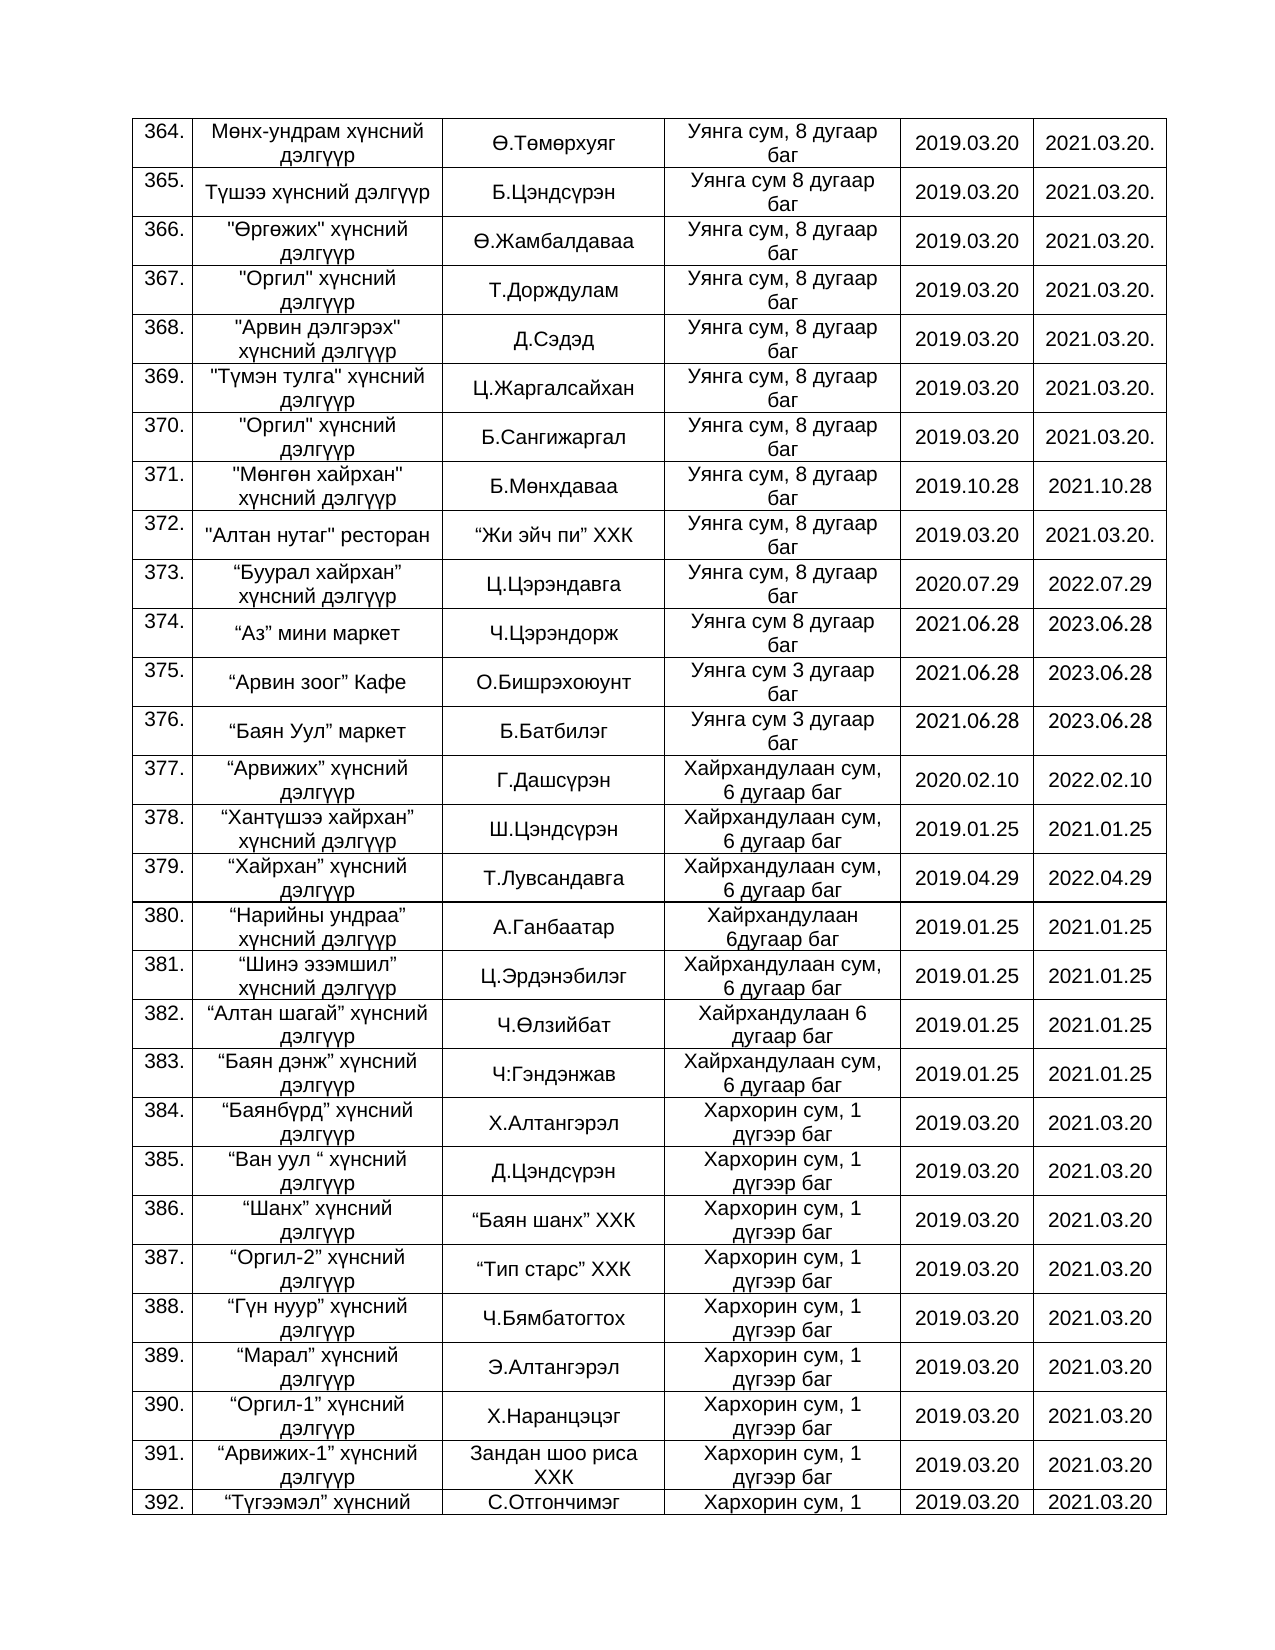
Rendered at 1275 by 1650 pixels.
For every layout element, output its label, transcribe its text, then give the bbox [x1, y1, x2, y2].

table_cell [665, 1490, 900, 1514]
table_cell 2019.03.20 [901, 1441, 1033, 1489]
table_cell 2019.10.28 [901, 462, 1033, 510]
table_cell 2021.01.25 [1034, 1000, 1166, 1048]
table_cell [133, 1245, 192, 1293]
table_cell [133, 511, 192, 559]
table_cell Хархорин сум, 1 дүгээр баг [665, 1294, 900, 1342]
table_cell 2019.03.20 [901, 266, 1033, 314]
table_cell 2020.07.29 [901, 560, 1033, 608]
table_cell [133, 1098, 192, 1146]
table_cell 2019.03.20 [901, 217, 1033, 265]
table_cell Түшээ хүнсний дэлгүүр [193, 168, 442, 216]
table_cell Уянга сум, 8 дугаар баг [665, 511, 900, 559]
table_cell 2021.03.20. [1034, 119, 1166, 167]
table_cell Уянга сум, 8 дугаар баг [665, 315, 900, 363]
table_cell Хайрхандулаан сум, 6 дугаар баг [665, 805, 900, 852]
table_cell "Алтан нутаг" ресторан [193, 511, 442, 559]
table_cell 2019.03.20 [901, 1196, 1033, 1244]
table_cell [133, 854, 192, 901]
table_cell “Баян Уул” маркет [193, 707, 442, 754]
table_cell 2021.03.20 [1034, 1196, 1166, 1244]
table_cell 2021.03.20 [1034, 1343, 1166, 1391]
table_cell [133, 315, 192, 363]
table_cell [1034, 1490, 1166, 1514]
table_cell 2021.06.28 [901, 609, 1033, 657]
table_cell 2019.01.25 [901, 1049, 1033, 1097]
table_cell 2019.01.25 [901, 903, 1033, 950]
table_cell Хайрхандулаан 6 дугаар баг [665, 1000, 900, 1048]
table_cell Хархорин сум, 1 дүгээр баг [665, 1098, 900, 1146]
table_cell [133, 707, 192, 754]
table_cell Хайрхандулаан 6дугаар баг [665, 903, 900, 950]
table_cell Уянга сум, 8 дугаар баг [665, 266, 900, 314]
table_cell 2022.04.29 [1034, 854, 1166, 901]
table_cell Б.Сангижаргал [443, 413, 664, 461]
table_cell Т.Дорждулам [443, 266, 664, 314]
table_cell "Оргил" хүнсний дэлгүүр [193, 266, 442, 314]
table_cell 2021.01.25 [1034, 951, 1166, 999]
table_cell “Буурал хайрхан” хүнсний дэлгүүр [193, 560, 442, 608]
table_cell 2022.07.29 [1034, 560, 1166, 608]
table_cell Уянга сум 8 дугаар баг [665, 609, 900, 657]
table_cell “Баян дэнж” хүнсний дэлгүүр [193, 1049, 442, 1097]
table_cell Ц.Эрдэнэбилэг [443, 951, 664, 999]
table_cell Хайрхандулаан сум, 6 дугаар баг [665, 854, 900, 901]
table_cell “Баян шанх” ХХК [443, 1196, 664, 1244]
table_cell "Оргил" хүнсний дэлгүүр [193, 413, 442, 461]
table_cell 2021.01.25 [1034, 1049, 1166, 1097]
table_cell “Шанх” хүнсний дэлгүүр [193, 1196, 442, 1244]
table_cell 2021.03.20. [1034, 315, 1166, 363]
table_cell “Ван уул “ хүнсний дэлгүүр [193, 1147, 442, 1195]
table_cell 2021.06.28 [901, 658, 1033, 706]
table_cell Т.Лувсандавга [443, 854, 664, 901]
table_cell Зандан шоо риса ХХК [443, 1441, 664, 1489]
table_cell 2019.03.20 [901, 413, 1033, 461]
table_cell Мөнх-ундрам хүнсний дэлгүүр [193, 119, 442, 167]
table_cell Уянга сум 8 дугаар баг [665, 168, 900, 216]
table_cell [133, 413, 192, 461]
table_cell Уянга сум 3 дугаар баг [665, 707, 900, 754]
table_cell 2021.03.20. [1034, 413, 1166, 461]
table_cell [133, 266, 192, 314]
table_cell “Арвижих-1” хүнсний дэлгүүр [193, 1441, 442, 1489]
table_cell “Аз” мини маркет [193, 609, 442, 657]
table_cell 2021.01.25 [1034, 805, 1166, 852]
table_cell Б.Мөнхдаваа [443, 462, 664, 510]
table_cell Д.Цэндсүрэн [443, 1147, 664, 1195]
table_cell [665, 119, 900, 167]
table_cell Уянга сум, 8 дугаар баг [665, 462, 900, 510]
table_cell Хархорин сум, 1 дүгээр баг [665, 1245, 900, 1293]
table_cell “Оргил-1” хүнсний дэлгүүр [193, 1392, 442, 1440]
table_cell Уянга сум, 8 дугаар баг [665, 217, 900, 265]
table_cell 2019.03.20 [901, 1294, 1033, 1342]
table_cell “Арвин зоог” Кафе [193, 658, 442, 706]
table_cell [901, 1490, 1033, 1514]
table_cell Д.Сэдэд [443, 315, 664, 363]
table_cell “Оргил-2” хүнсний дэлгүүр [193, 1245, 442, 1293]
table_cell Х.Наранцэцэг [443, 1392, 664, 1440]
table_cell Х.Алтангэрэл [443, 1098, 664, 1146]
table_cell 2019.03.20 [901, 119, 1033, 167]
table_cell А.Ганбаатар [443, 903, 664, 950]
table_cell Г.Дашсүрэн [443, 756, 664, 803]
table_cell Ө.Жамбалдаваа [443, 217, 664, 265]
table_cell Ч.Өлзийбат [443, 1000, 664, 1048]
table_cell [133, 462, 192, 510]
table_cell 2020.02.10 [901, 756, 1033, 803]
table_cell Ч.Цэрэндорж [443, 609, 664, 657]
table_cell [133, 217, 192, 265]
table_cell [133, 903, 192, 950]
table_cell [133, 1441, 192, 1489]
table_cell 2021.10.28 [1034, 462, 1166, 510]
table_cell 2022.02.10 [1034, 756, 1166, 803]
table_cell [133, 1294, 192, 1342]
table_cell Б.Батбилэг [443, 707, 664, 754]
table_cell 2021.03.20. [1034, 266, 1166, 314]
table_cell 2019.03.20 [901, 1343, 1033, 1391]
table_cell "Өргөжих" хүнсний дэлгүүр [193, 217, 442, 265]
table_cell Ц.Цэрэндавга [443, 560, 664, 608]
table_cell Ө.Төмөрхуяг [443, 119, 664, 167]
table_cell “Хантүшээ хайрхан” хүнсний дэлгүүр [193, 805, 442, 852]
table_cell О.Бишрэхоюунт [443, 658, 664, 706]
table_cell “Шинэ эзэмшил” хүнсний дэлгүүр [193, 951, 442, 999]
table_cell [133, 1343, 192, 1391]
table_cell Уянга сум, 8 дугаар баг [665, 560, 900, 608]
table_cell "Түмэн тулга" хүнсний дэлгүүр [193, 364, 442, 412]
table_cell 2021.03.20. [1034, 168, 1166, 216]
table_cell 2021.03.20 [1034, 1147, 1166, 1195]
table_cell “Хайрхан” хүнсний дэлгүүр [193, 854, 442, 901]
table_cell "Мөнгөн хайрхан" хүнсний дэлгүүр [193, 462, 442, 510]
table_cell Ц.Жаргалсайхан [443, 364, 664, 412]
table_cell Хайрхандулаан сум, 6 дугаар баг [665, 951, 900, 999]
table_cell Э.Алтангэрэл [443, 1343, 664, 1391]
table_cell [133, 951, 192, 999]
table_cell 2019.03.20 [901, 1245, 1033, 1293]
table_cell 2019.04.29 [901, 854, 1033, 901]
table_cell [133, 756, 192, 803]
table_cell 2021.03.20. [1034, 364, 1166, 412]
table_cell Б.Цэндсүрэн [443, 168, 664, 216]
table_cell 2019.01.25 [901, 951, 1033, 999]
table_cell Хайрхандулаан сум, 6 дугаар баг [665, 756, 900, 803]
table_cell 2019.03.20 [901, 511, 1033, 559]
table_cell [133, 1196, 192, 1244]
table_cell 2023.06.28 [1034, 609, 1166, 657]
table_cell 2019.03.20 [901, 315, 1033, 363]
table_cell [133, 1392, 192, 1440]
table_cell 2021.03.20. [1034, 217, 1166, 265]
table_cell 2021.03.20 [1034, 1098, 1166, 1146]
table_cell “Арвижих” хүнсний дэлгүүр [193, 756, 442, 803]
table_cell [133, 658, 192, 706]
table_cell “Марал” хүнсний дэлгүүр [193, 1343, 442, 1391]
table_cell Хайрхандулаан сум, 6 дугаар баг [665, 1049, 900, 1097]
table_cell Хархорин сум, 1 дүгээр баг [665, 1147, 900, 1195]
table_cell “Тип старс” ХХК [443, 1245, 664, 1293]
table_cell 2021.01.25 [1034, 903, 1166, 950]
table_cell 2023.06.28 [1034, 707, 1166, 754]
table_cell "Арвин дэлгэрэх" хүнсний дэлгүүр [193, 315, 442, 363]
table_cell 2021.03.20. [1034, 511, 1166, 559]
table_cell 2019.03.20 [901, 168, 1033, 216]
table_cell “Баянбүрд” хүнсний дэлгүүр [193, 1098, 442, 1146]
table_cell Ч:Гэндэнжав [443, 1049, 664, 1097]
table_cell Уянга сум, 8 дугаар баг [665, 413, 900, 461]
table_cell 2021.03.20 [1034, 1392, 1166, 1440]
table_cell [133, 1049, 192, 1097]
table_cell Ш.Цэндсүрэн [443, 805, 664, 852]
table_cell [133, 609, 192, 657]
table_cell 2021.03.20 [1034, 1441, 1166, 1489]
table_cell Хархорин сум, 1 дүгээр баг [665, 1196, 900, 1244]
table_cell “Жи эйч пи” ХХК [443, 511, 664, 559]
table_cell “Нарийны ундраа” хүнсний дэлгүүр [193, 903, 442, 950]
table_cell 2023.06.28 [1034, 658, 1166, 706]
table_cell Хархорин сум, 1 дүгээр баг [665, 1441, 900, 1489]
table_cell 2019.03.20 [901, 1098, 1033, 1146]
table_cell 2019.03.20 [901, 1392, 1033, 1440]
table_cell [133, 560, 192, 608]
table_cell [193, 1490, 442, 1514]
table_cell Хархорин сум, 1 дүгээр баг [665, 1392, 900, 1440]
table_cell 2021.03.20 [1034, 1245, 1166, 1293]
table_cell Уянга сум 3 дугаар баг [665, 658, 900, 706]
table_cell [133, 1147, 192, 1195]
table_cell “Алтан шагай” хүнсний дэлгүүр [193, 1000, 442, 1048]
table_cell [133, 1490, 192, 1514]
table_cell 2019.03.20 [901, 1147, 1033, 1195]
table_cell Ч.Бямбатогтох [443, 1294, 664, 1342]
table_cell С.Отгончимэг [443, 1490, 664, 1514]
table_cell [133, 168, 192, 216]
table_cell 2019.01.25 [901, 1000, 1033, 1048]
table_cell 2019.03.20 [901, 364, 1033, 412]
table_cell 2021.06.28 [901, 707, 1033, 754]
table_cell 2019.01.25 [901, 805, 1033, 852]
table_cell [133, 364, 192, 412]
table_cell [133, 119, 192, 167]
table_cell 2021.03.20 [1034, 1294, 1166, 1342]
table_cell Хархорин сум, 1 дүгээр баг [665, 1343, 900, 1391]
table_cell [133, 805, 192, 852]
table_cell [133, 1000, 192, 1048]
table_cell “Гүн нуур” хүнсний дэлгүүр [193, 1294, 442, 1342]
table_cell Уянга сум, 8 дугаар баг [665, 364, 900, 412]
